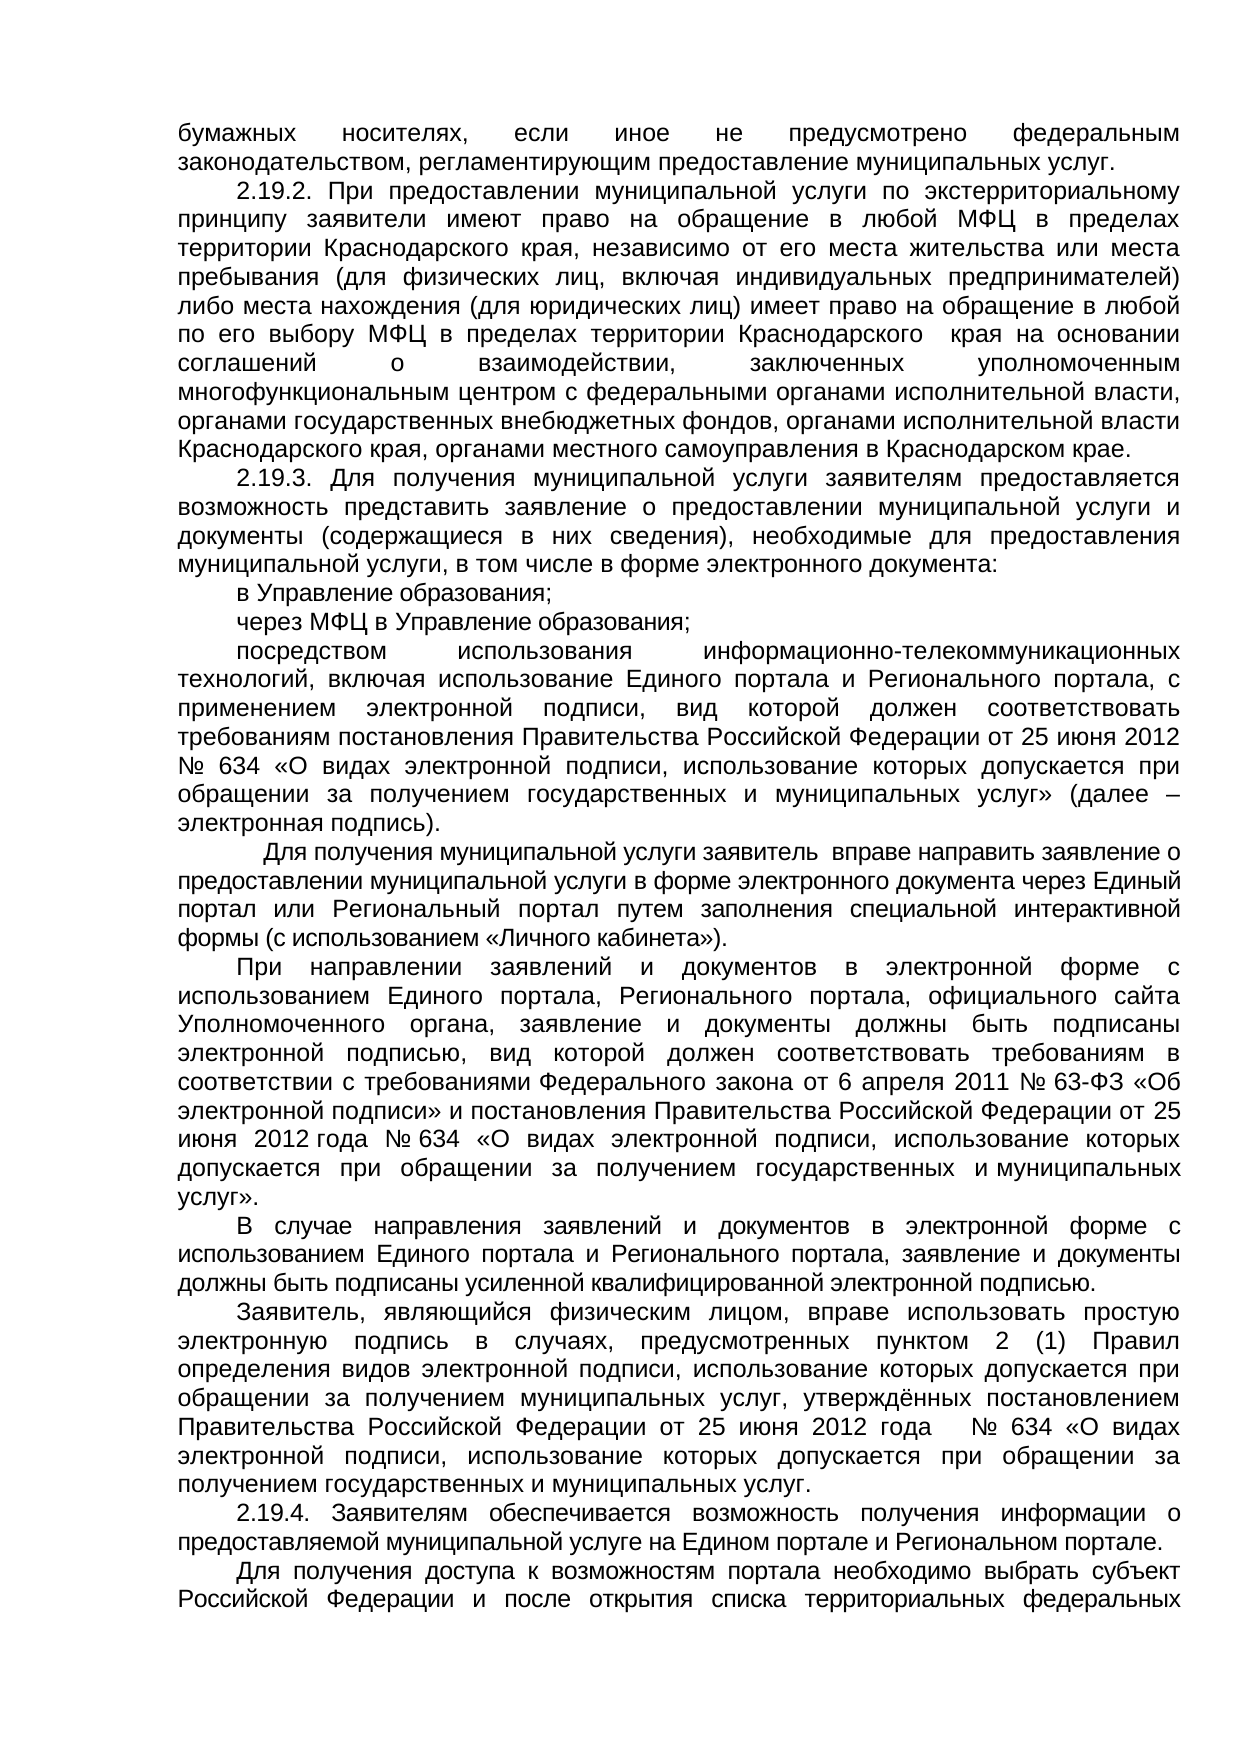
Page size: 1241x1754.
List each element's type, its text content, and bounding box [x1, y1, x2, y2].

text посредством использования информационно-телекоммуникационных технологий, включая использование Единого портала и Регионального портала, с применением электронной подписи, вид которой должен соответствовать требованиям постановления Правительства Российской Федерации от 25 июня 2012 № 634 «О видах электронной подписи, использование которых допускается при обращении за получением государственных и муниципальных услуг» (далее – электронная подпись). [177, 636, 1181, 837]
text Для получения муниципальной услуги заявитель вправе направить заявление о предоставлении муниципальной услуги в форме электронного документа через Единый портал или Региональный портал путем заполнения специальной интерактивной формы (с использованием «Личного кабинета»). [177, 837, 1181, 952]
text через МФЦ в Управление образования; [177, 607, 1181, 636]
list Заявитель, являющийся физическим лицом, вправе использовать простую электронную подпись в случаях, предусмотренных пунктом 2 (1) Правил определения видов электронной подписи, использование которых допускается при обращении за получением муниципальных услуг, утверждённых постановлением Правительства Российской Федерации от 25 июня 2012 года № 634 «О видах электронной подписи, использование которых допускается при обращении за получением государственных и муниципальных услуг. [177, 1297, 1181, 1498]
text В случае направления заявлений и документов в электронной форме с использованием Единого портала и Регионального портала, заявление и документы должны быть подписаны усиленной квалифицированной электронной подписью. [177, 1211, 1181, 1297]
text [177, 118, 1181, 176]
text 2.19.2. При предоставлении муниципальной услуги по экстерриториальному принципу заявители имеют право на обращение в любой МФЦ в пределах территории Краснодарского края, независимо от его места жительства или места пребывания (для физических лиц, включая индивидуальных предпринимателей) либо места нахождения (для юридических лиц) имеет право на обращение в любой по его выбору МФЦ в пределах территории Краснодарского края на основании соглашений о взаимодействии, заключенных уполномоченным многофункциональным центром с федеральными органами исполнительной власти, органами государственных внебюджетных фондов, органами исполнительной власти Краснодарского края, органами местного самоуправления в Краснодарском крае. [177, 176, 1181, 463]
text 2.19.3. Для получения муниципальной услуги заявителям предоставляется возможность представить заявление о предоставлении муниципальной услуги и документы (содержащиеся в них сведения), необходимые для предоставления муниципальной услуги, в том числе в форме электронного документа: [177, 463, 1181, 578]
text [177, 1556, 1181, 1613]
text При направлении заявлений и документов в электронной форме с использованием Единого портала, Регионального портала, официального сайта Уполномоченного органа, заявление и документы должны быть подписаны электронной подписью, вид которой должен соответствовать требованиям в соответствии с требованиями Федерального закона от 6 апреля 2011 № 63-ФЗ «Об электронной подписи» и постановления Правительства Российской Федерации от 25 июня 2012 года № 634 «О видах электронной подписи, использование которых допускается при обращении за получением государственных и муниципальных услуг». [177, 952, 1181, 1211]
text в Управление образования; [177, 578, 1181, 607]
text 2.19.4. Заявителям обеспечивается возможность получения информации о предоставляемой муниципальной услуге на Едином портале и Региональном портале. [177, 1498, 1181, 1556]
